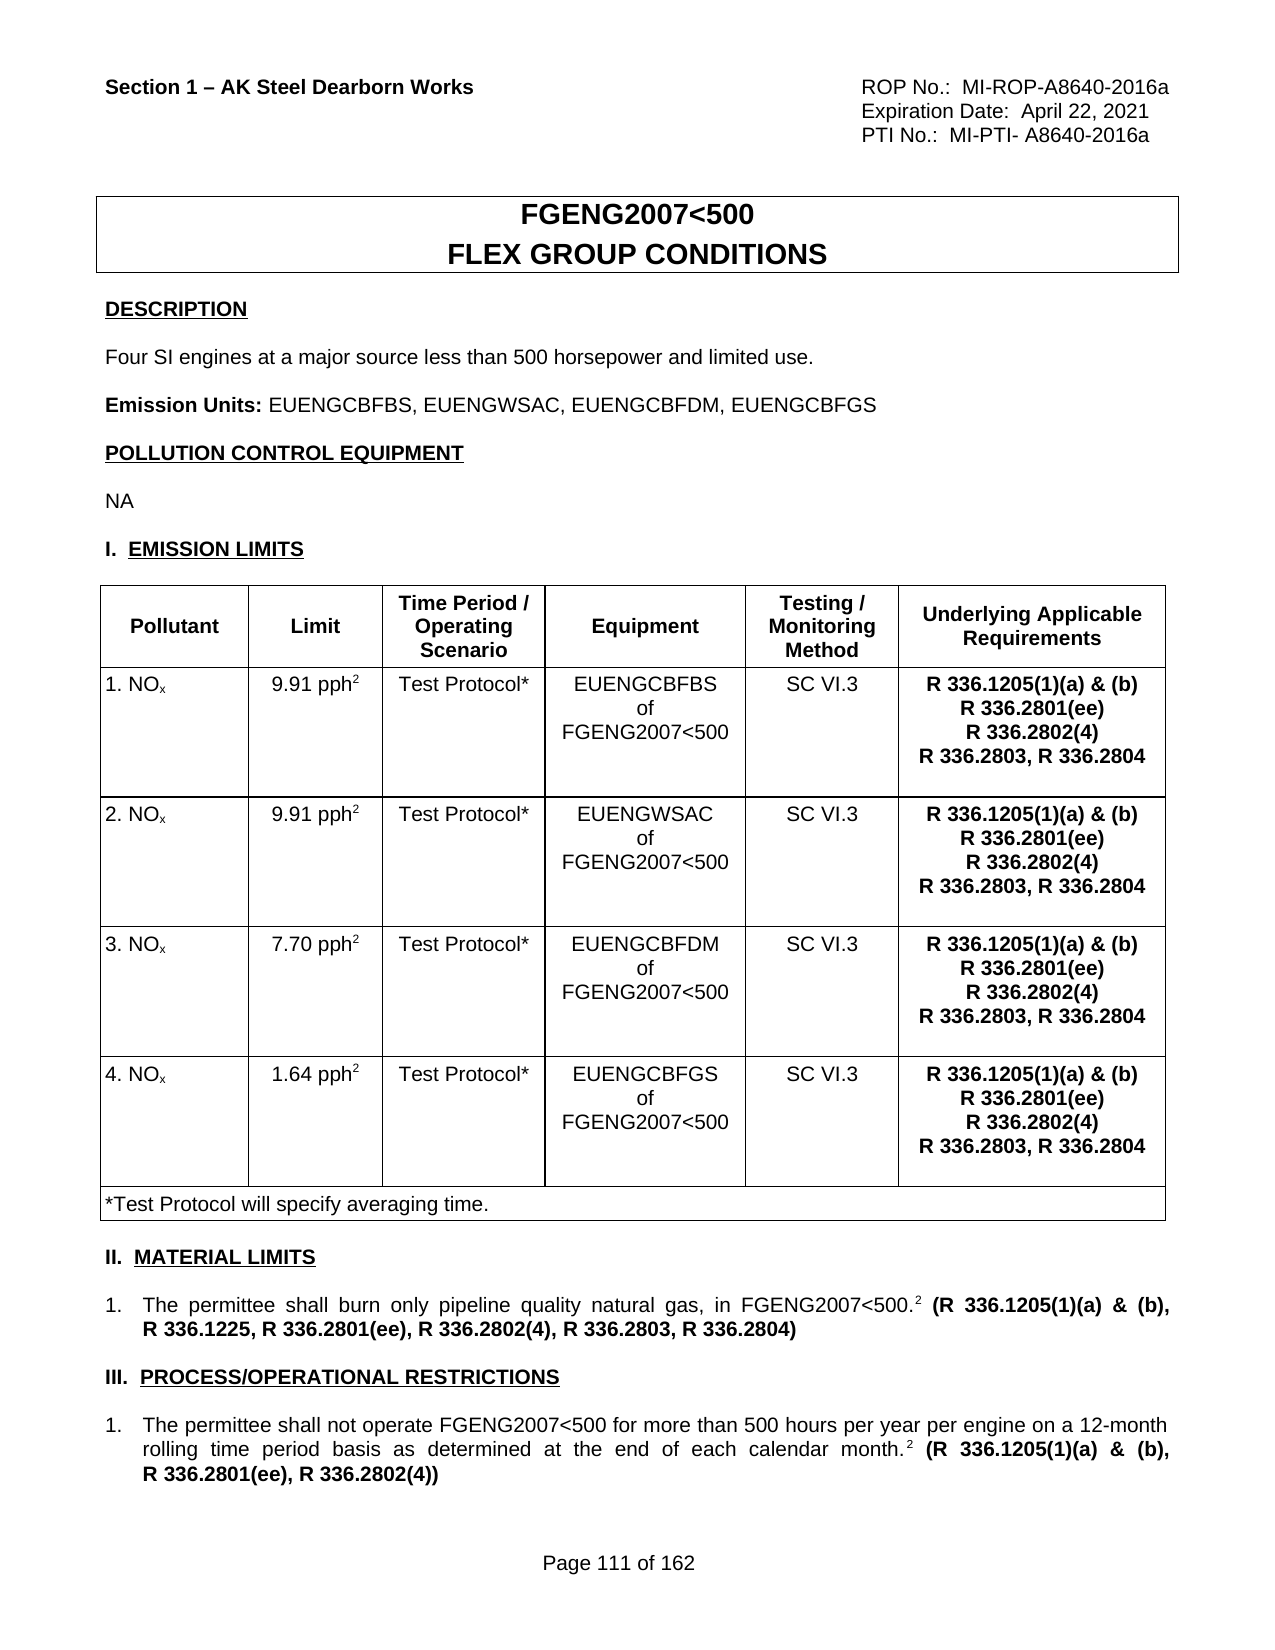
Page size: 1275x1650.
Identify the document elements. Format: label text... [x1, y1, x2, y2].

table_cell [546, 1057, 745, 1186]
text III. PROCESS/OPERATIONAL RESTRICTIONS [105, 1364, 1170, 1388]
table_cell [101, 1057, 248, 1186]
text FLEX GROUP CONDITIONS [97, 236, 1178, 272]
text Four SI engines at a major source less than 500 horsepower and limited use. [105, 345, 1170, 369]
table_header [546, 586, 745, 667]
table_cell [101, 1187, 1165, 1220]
text NA [105, 489, 1170, 513]
text 1. The permittee shall burn only pipeline quality natural gas, in FGENG2007<500.2 (R 336.1205(1)(a) & (b), R 336.1225, R 336.2801(ee), R 336.2802(4), R 336.2803, R 336.2804) [105, 1293, 1170, 1341]
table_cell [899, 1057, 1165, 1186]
text II. MATERIAL LIMITS [105, 1245, 1170, 1269]
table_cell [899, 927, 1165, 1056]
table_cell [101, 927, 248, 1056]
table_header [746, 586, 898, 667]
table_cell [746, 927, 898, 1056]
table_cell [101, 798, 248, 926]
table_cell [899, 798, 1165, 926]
text 1. The permittee shall not operate FGENG2007<500 for more than 500 hours per year per engine on a 12-month rolling time period basis as determined at the end of each calendar month.2 (R 336.1205(1)(a) & (b), R 336.2801(ee), R 336.2802(4)) [105, 1412, 1170, 1486]
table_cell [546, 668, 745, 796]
text Emission Units: EUENGCBFBS, EUENGWSAC, EUENGCBFDM, EUENGCBFGS [105, 393, 1170, 417]
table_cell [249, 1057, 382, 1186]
text I. EMISSION LIMITS [105, 537, 1170, 561]
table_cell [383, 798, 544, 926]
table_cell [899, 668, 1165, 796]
text POLLUTION CONTROL EQUIPMENT [105, 441, 1170, 465]
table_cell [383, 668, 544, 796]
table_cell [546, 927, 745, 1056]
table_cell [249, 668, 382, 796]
text DESCRIPTION [105, 297, 1170, 321]
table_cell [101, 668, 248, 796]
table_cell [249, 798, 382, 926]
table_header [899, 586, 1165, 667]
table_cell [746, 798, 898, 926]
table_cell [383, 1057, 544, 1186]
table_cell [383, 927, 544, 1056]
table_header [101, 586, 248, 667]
subtitle FGENG2007<500 [97, 197, 1178, 230]
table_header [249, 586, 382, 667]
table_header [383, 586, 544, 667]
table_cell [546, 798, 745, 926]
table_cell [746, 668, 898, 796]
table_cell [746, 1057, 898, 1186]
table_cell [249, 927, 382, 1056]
